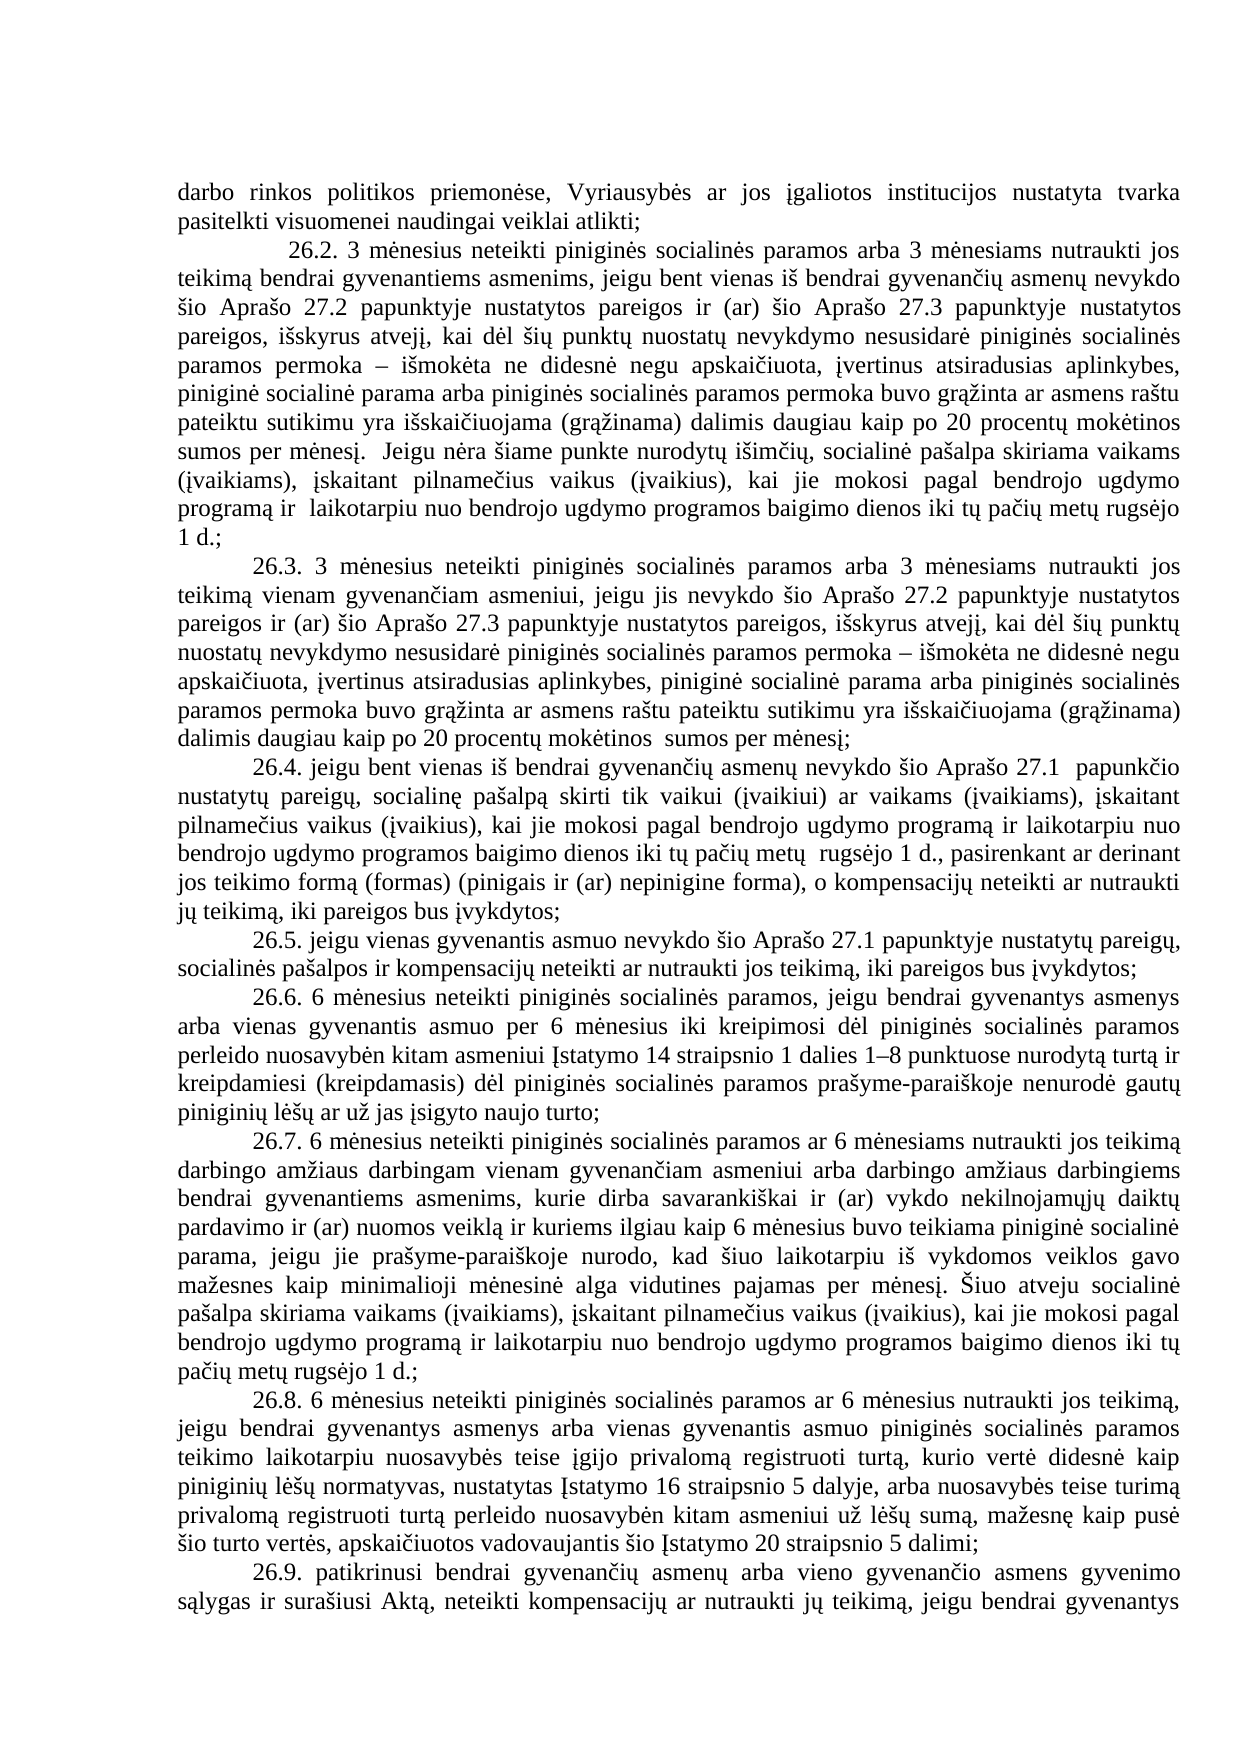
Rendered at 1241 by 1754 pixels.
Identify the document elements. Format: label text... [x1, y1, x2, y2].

text 26.8. 6 mėnesius neteikti piniginės socialinės paramos ar 6 mėnesius nutraukti jos teikimą, jeigu bendrai gyvenantys asmenys arba vienas gyvenantis asmuo piniginės socialinės paramos teikimo laikotarpiu nuosavybės teise įgijo privalomą registruoti turtą, kurio vertė didesnė kaip piniginių lėšų normatyvas, nustatytas Įstatymo 16 straipsnio 5 dalyje, arba nuosavybės teise turimą privalomą registruoti turtą perleido nuosavybėn kitam asmeniui už lėšų sumą, mažesnę kaip pusė šio turto vertės, apskaičiuotos vadovaujantis šio Įstatymo 20 straipsnio 5 dalimi; [177, 1385, 1181, 1557]
text 26.6. 6 mėnesius neteikti piniginės socialinės paramos, jeigu bendrai gyvenantys asmenys arba vienas gyvenantis asmuo per 6 mėnesius iki kreipimosi dėl piniginės socialinės paramos perleido nuosavybėn kitam asmeniui Įstatymo 14 straipsnio 1 dalies 1–8 punktuose nurodytą turtą ir kreipdamiesi (kreipdamasis) dėl piniginės socialinės paramos prašyme-paraiškoje nenurodė gautų piniginių lėšų ar už jas įsigyto naujo turto; [177, 982, 1181, 1126]
text 26.2. 3 mėnesius neteikti piniginės socialinės paramos arba 3 mėnesiams nutraukti jos teikimą bendrai gyvenantiems asmenims, jeigu bent vienas iš bendrai gyvenančių asmenų nevykdo šio Aprašo 27.2 papunktyje nustatytos pareigos ir (ar) šio Aprašo 27.3 papunktyje nustatytos pareigos, išskyrus atvejį, kai dėl šių punktų nuostatų nevykdymo nesusidarė piniginės socialinės paramos permoka – išmokėta ne didesnė negu apskaičiuota, įvertinus atsiradusias aplinkybes, piniginė socialinė parama arba piniginės socialinės paramos permoka buvo grąžinta ar asmens raštu pateiktu sutikimu yra išskaičiuojama (grąžinama) dalimis daugiau kaip po 20 procentų mokėtinos sumos per mėnesį. Jeigu nėra šiame punkte nurodytų išimčių, socialinė pašalpa skiriama vaikams (įvaikiams), įskaitant pilnamečius vaikus (įvaikius), kai jie mokosi pagal bendrojo ugdymo programą ir laikotarpiu nuo bendrojo ugdymo programos baigimo dienos iki tų pačių metų rugsėjo 1 d.; [177, 235, 1181, 551]
text 26.7. 6 mėnesius neteikti piniginės socialinės paramos ar 6 mėnesiams nutraukti jos teikimą darbingo amžiaus darbingam vienam gyvenančiam asmeniui arba darbingo amžiaus darbingiems bendrai gyvenantiems asmenims, kurie dirba savarankiškai ir (ar) vykdo nekilnojamųjų daiktų pardavimo ir (ar) nuomos veiklą ir kuriems ilgiau kaip 6 mėnesius buvo teikiama piniginė socialinė parama, jeigu jie prašyme-paraiškoje nurodo, kad šiuo laikotarpiu iš vykdomos veiklos gavo mažesnes kaip minimalioji mėnesinė alga vidutines pajamas per mėnesį. Šiuo atveju socialinė pašalpa skiriama vaikams (įvaikiams), įskaitant pilnamečius vaikus (įvaikius), kai jie mokosi pagal bendrojo ugdymo programą ir laikotarpiu nuo bendrojo ugdymo programos baigimo dienos iki tų pačių metų rugsėjo 1 d.; [177, 1126, 1181, 1385]
text 26.5. jeigu vienas gyvenantis asmuo nevykdo šio Aprašo 27.1 papunktyje nustatytų pareigų, socialinės pašalpos ir kompensacijų neteikti ar nutraukti jos teikimą, iki pareigos bus įvykdytos; [177, 925, 1181, 982]
text 26.3. 3 mėnesius neteikti piniginės socialinės paramos arba 3 mėnesiams nutraukti jos teikimą vienam gyvenančiam asmeniui, jeigu jis nevykdo šio Aprašo 27.2 papunktyje nustatytos pareigos ir (ar) šio Aprašo 27.3 papunktyje nustatytos pareigos, išskyrus atvejį, kai dėl šių punktų nuostatų nevykdymo nesusidarė piniginės socialinės paramos permoka – išmokėta ne didesnė negu apskaičiuota, įvertinus atsiradusias aplinkybes, piniginė socialinė parama arba piniginės socialinės paramos permoka buvo grąžinta ar asmens raštu pateiktu sutikimu yra išskaičiuojama (grąžinama) dalimis daugiau kaip po 20 procentų mokėtinos sumos per mėnesį; [177, 551, 1181, 752]
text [177, 177, 1181, 235]
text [177, 1557, 1181, 1615]
text 26.4. jeigu bent vienas iš bendrai gyvenančių asmenų nevykdo šio Aprašo 27.1 papunkčio nustatytų pareigų, socialinę pašalpą skirti tik vaikui (įvaikiui) ar vaikams (įvaikiams), įskaitant pilnamečius vaikus (įvaikius), kai jie mokosi pagal bendrojo ugdymo programą ir laikotarpiu nuo bendrojo ugdymo programos baigimo dienos iki tų pačių metų rugsėjo 1 d., pasirenkant ar derinant jos teikimo formą (formas) (pinigais ir (ar) nepinigine forma), o kompensacijų neteikti ar nutraukti jų teikimą, iki pareigos bus įvykdytos; [177, 752, 1181, 925]
